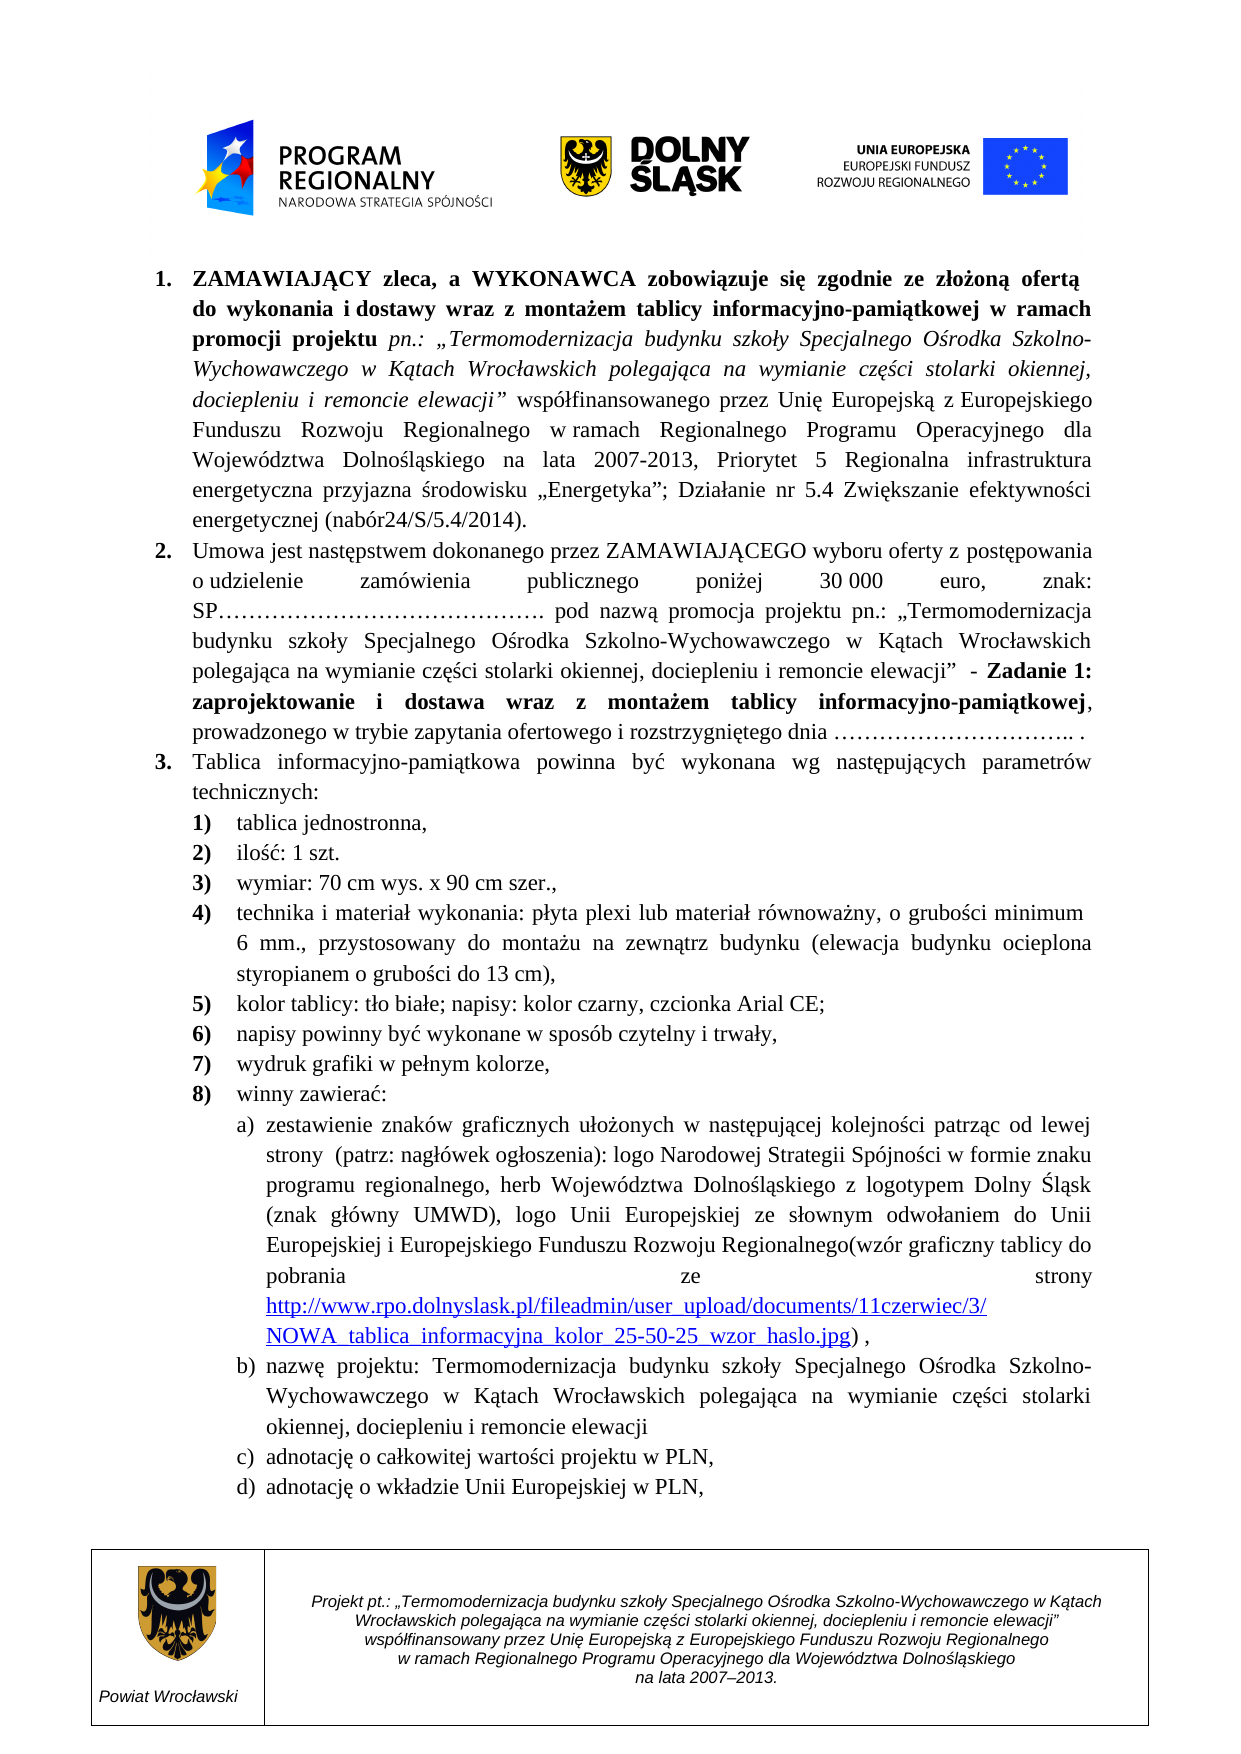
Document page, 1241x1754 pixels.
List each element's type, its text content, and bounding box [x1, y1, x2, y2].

list adnotację o całkowitej wartości projektu w PLN, [236, 1443, 1092, 1469]
title ilość: 1 szt. [192, 839, 1092, 865]
list adnotację o wkładzie Unii Europejskiej w PLN, [236, 1473, 1092, 1499]
picture [147, 73, 1085, 265]
title wydruk grafiki w pełnym kolorze, [192, 1050, 1092, 1077]
title napisy powinny być wykonane w sposób czytelny i trwały, [192, 1020, 1092, 1046]
title technika i materiał wykonania: płyta plexi lub materiał równoważny, o grubości minimum 6 mm., przystosowany do montażu na zewnątrz budynku (elewacja budynku ocieplona styropianem o grubości do 13 cm), [192, 899, 1092, 986]
title kolor tablicy: tło białe; napisy: kolor czarny, czcionka Arial CE; [192, 990, 1092, 1016]
list nazwę projektu: Termomodernizacja budynku szkoły Specjalnego Ośrodka Szkolno-Wychowawczego w Kątach Wrocławskich polegająca na wymianie części stolarki okiennej, dociepleniu i remoncie elewacji [236, 1352, 1092, 1439]
list Umowa jest następstwem dokonanego przez ZAMAWIAJĄCEGO wyboru oferty z postępowania o udzielenie zamówienia publicznego poniżej 30 000 euro, znak: SP……………………………………. pod nazwą promocja projektu pn.: „Termomodernizacja budynku szkoły Specjalnego Ośrodka Szkolno-Wychowawczego w Kątach Wrocławskich polegająca na wymianie części stolarki okiennej, dociepleniu i remoncie elewacji” - Zadanie 1: zaprojektowanie i dostawa wraz z montażem tablicy informacyjno-pamiątkowej, prowadzonego w trybie zapytania ofertowego i rozstrzygniętego dnia ………………………….. . [154, 537, 1092, 744]
list zestawienie znaków graficznych ułożonych w następującej kolejności patrząc od lewej strony (patrz: nagłówek ogłoszenia): logo Narodowej Strategii Spójności w formie znaku programu regionalnego, herb Województwa Dolnośląskiego z logotypem Dolny Śląsk (znak główny UMWD), logo Unii Europejskiej ze słownym odwołaniem do Unii Europejskiej i Europejskiego Funduszu Rozwoju Regionalnego(wzór graficzny tablicy do pobrania ze strony http://www.rpo.dolnyslask.pl/fileadmin/user_upload/documents/11czerwiec/3/NOWA_tablica_informacyjna_kolor_25-50-25_wzor_haslo.jpg) , [236, 1111, 1092, 1348]
picture [138, 1566, 217, 1661]
title wymiar: 70 cm wys. x 90 cm szer., [192, 869, 1092, 895]
list ZAMAWIAJĄCY zleca, a WYKONAWCA zobowiązuje się zgodnie ze złożoną ofertą do wykonania i dostawy wraz z montażem tablicy informacyjno-pamiątkowej w ramach promocji projektu pn.: „Termomodernizacja budynku szkoły Specjalnego Ośrodka Szkolno-Wychowawczego w Kątach Wrocławskich polegająca na wymianie części stolarki okiennej, dociepleniu i remoncie elewacji” współfinansowanego przez Unię Europejską z Europejskiego Funduszu Rozwoju Regionalnego w ramach Regionalnego Programu Operacyjnego dla Województwa Dolnośląskiego na lata 2007-2013, Priorytet 5 Regionalna infrastruktura energetyczna przyjazna środowisku „Energetyka”; Działanie nr 5.4 Zwiększanie efektywności energetycznej (nabór24/S/5.4/2014). [154, 265, 1092, 533]
title tablica jednostronna, [192, 809, 1092, 835]
title winny zawierać: [192, 1081, 1092, 1107]
list Tablica informacyjno-pamiątkowa powinna być wykonana wg następujących parametrów technicznych: [154, 748, 1092, 805]
